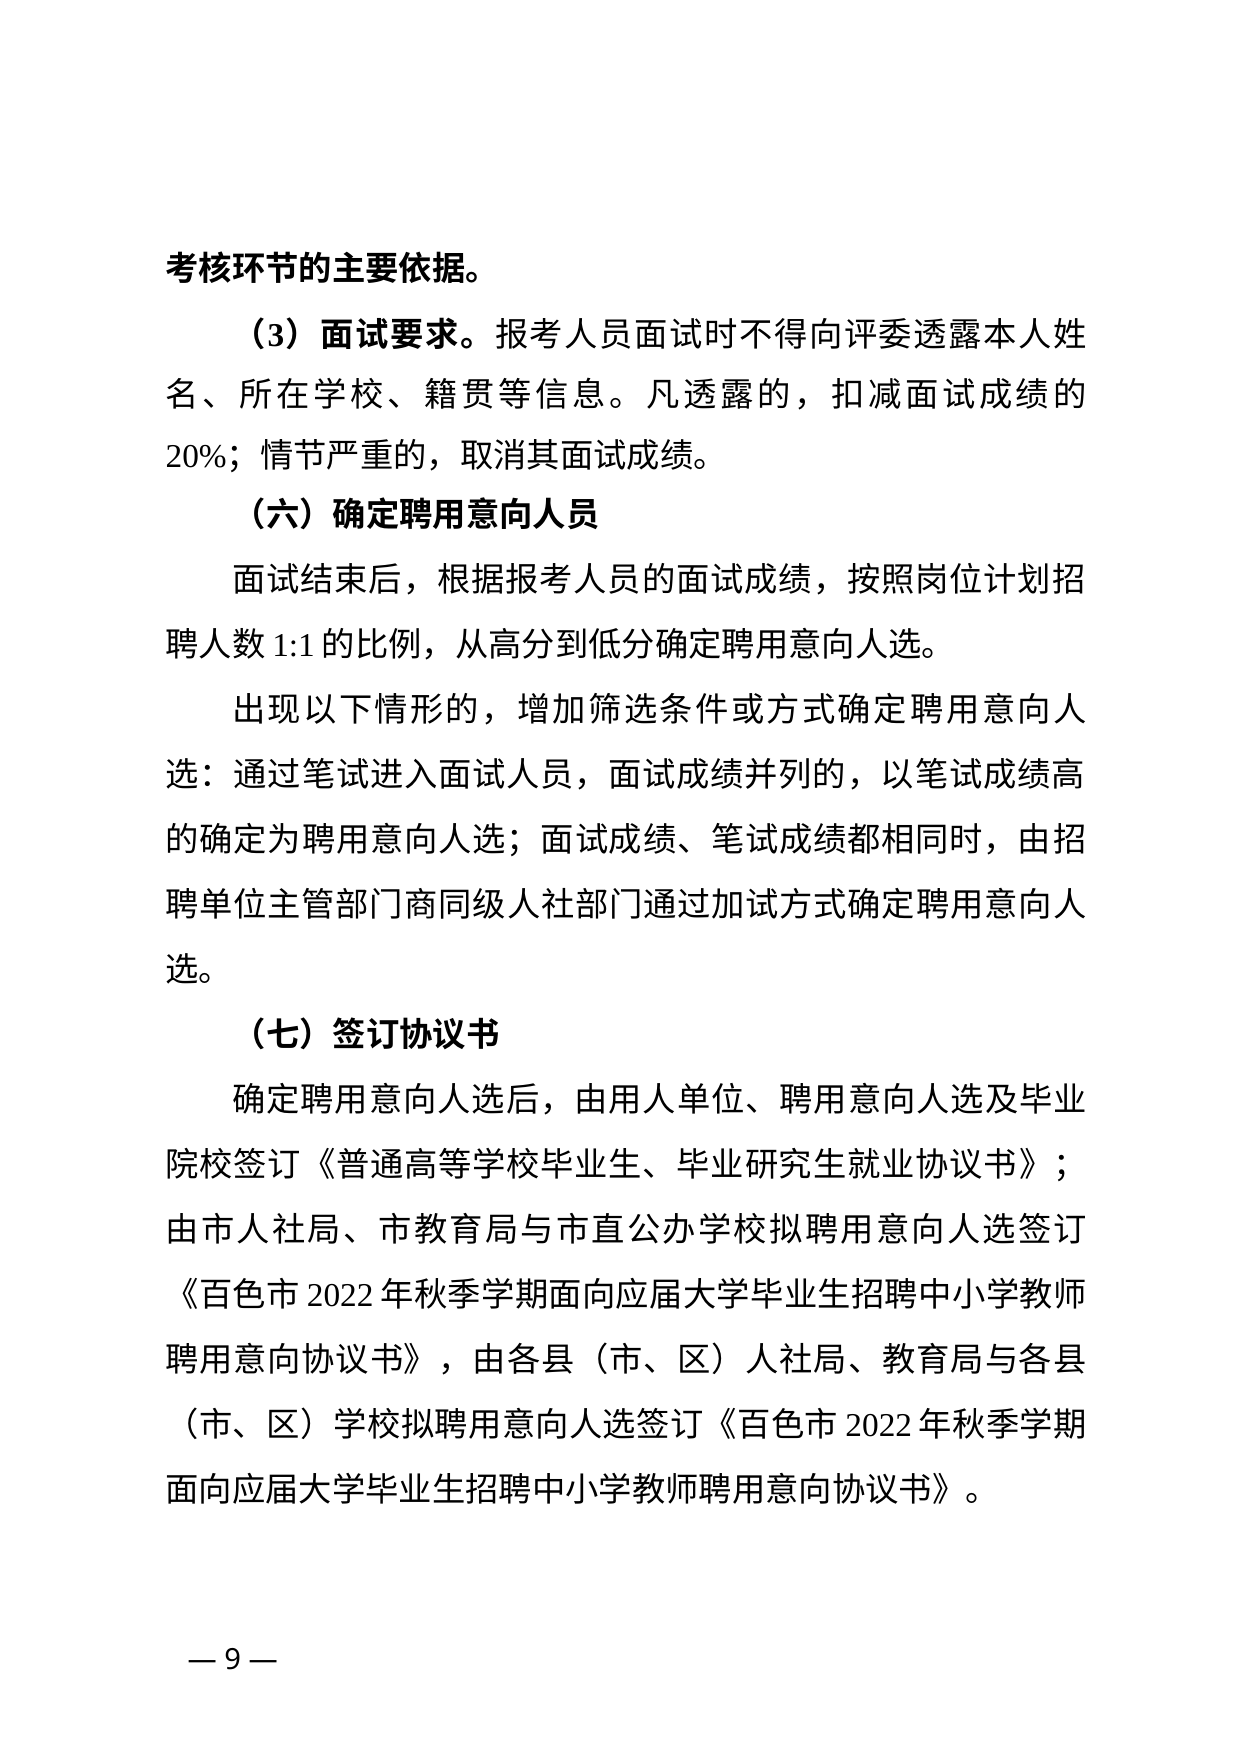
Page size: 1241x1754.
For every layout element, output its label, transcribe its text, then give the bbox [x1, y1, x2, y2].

list 确定聘用意向人选后，由用人单位、聘用意向人选及毕业院校签订《普通高等学校毕业生、毕业研究生就业协议书》；由市人社局、市教育局与市直公办学校拟聘用意向人选签订《百色市2022年秋季学期面向应届大学毕业生招聘中小学教师聘用意向协议书》，由各县（市、区）人社局、教育局与各县（市、区）学校拟聘用意向人选签订《百色市2022年秋季学期面向应届大学毕业生招聘中小学教师聘用意向协议书》。 [165, 1064, 1087, 1519]
text （六）确定聘用意向人员 [165, 479, 1087, 544]
text 出现以下情形的，增加筛选条件或方式确定聘用意向人选：通过笔试进入面试人员，面试成绩并列的，以笔试成绩高的确定为聘用意向人选；面试成绩、笔试成绩都相同时，由招聘单位主管部门商同级人社部门通过加试方式确定聘用意向人选。 [165, 674, 1087, 999]
list （七）签订协议书 [165, 999, 1087, 1064]
text （3）面试要求。报考人员面试时不得向评委透露本人姓名、所在学校、籍贯等信息。凡透露的，扣减面试成绩的20%；情节严重的，取消其面试成绩。 [165, 298, 1087, 479]
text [165, 233, 1087, 298]
text 面试结束后，根据报考人员的面试成绩，按照岗位计划招聘人数1:1的比例，从高分到低分确定聘用意向人选。 [165, 544, 1087, 674]
